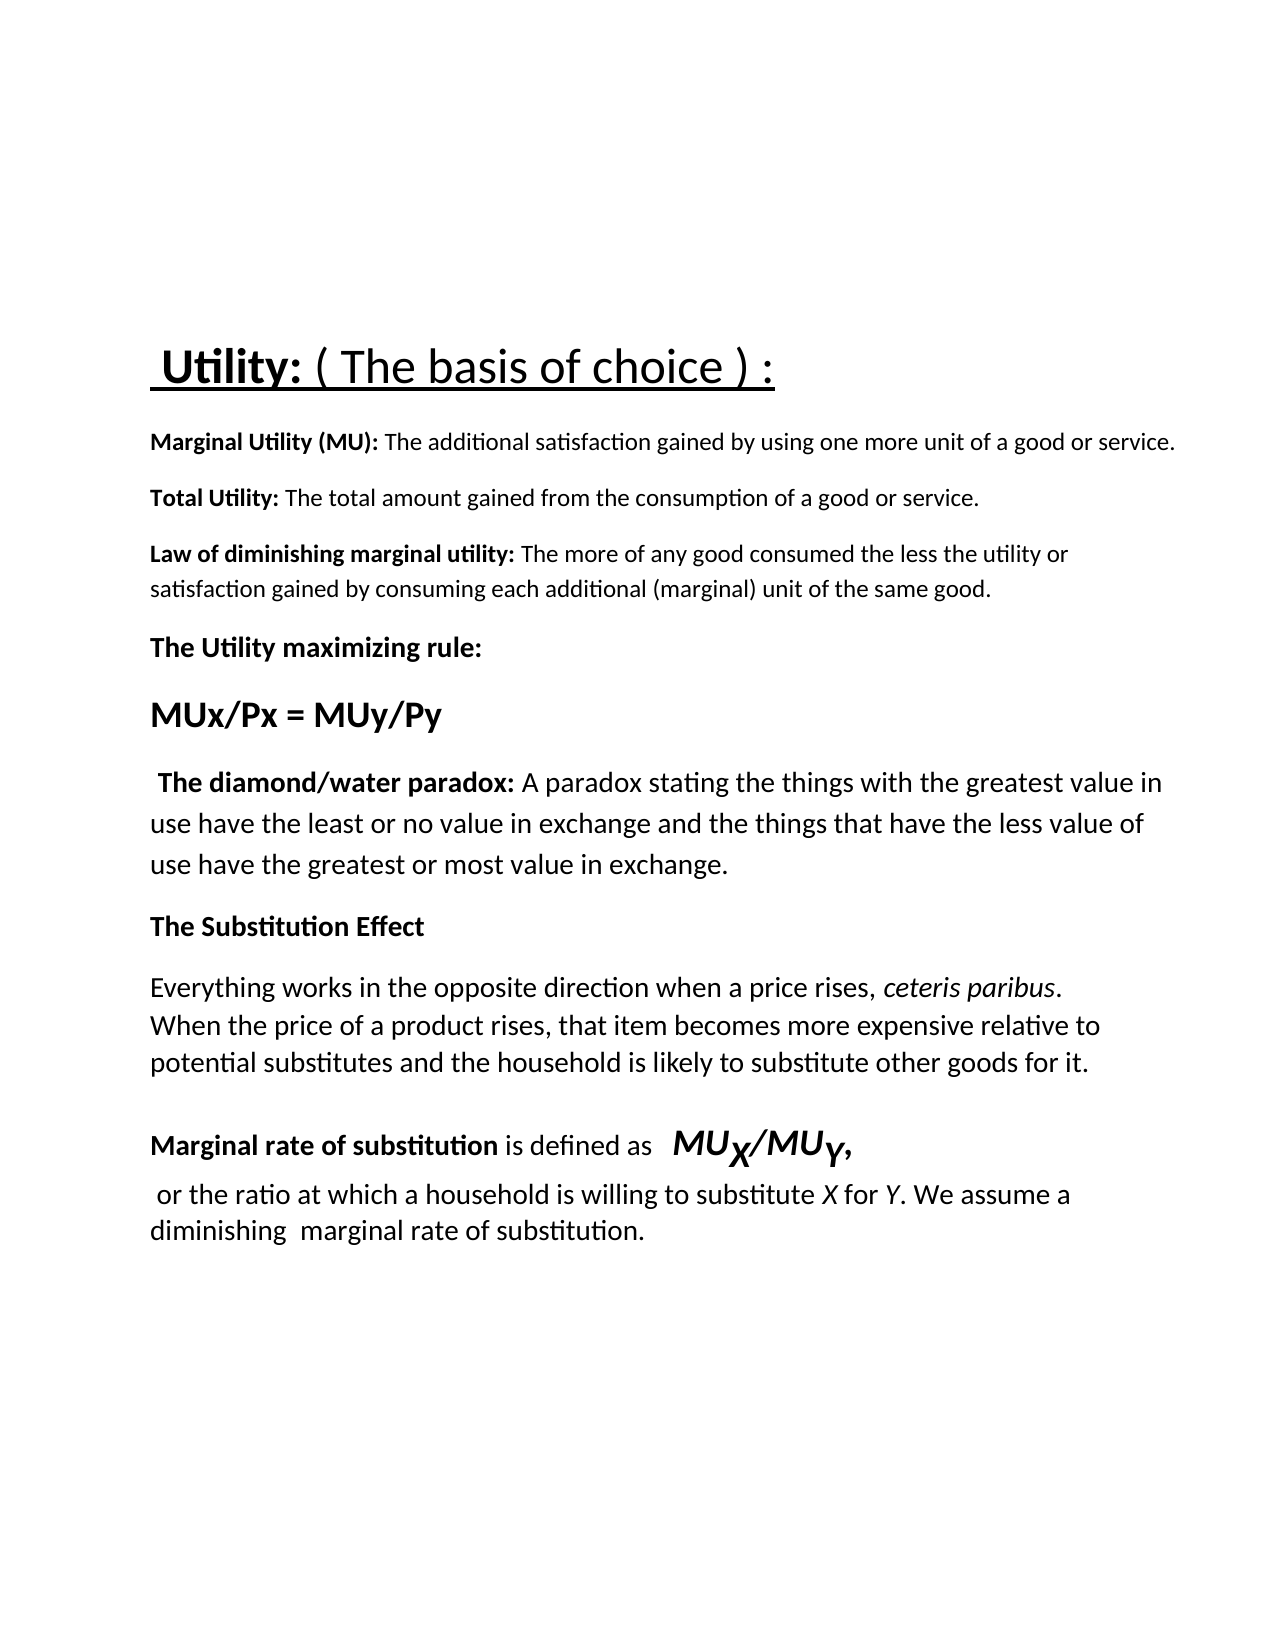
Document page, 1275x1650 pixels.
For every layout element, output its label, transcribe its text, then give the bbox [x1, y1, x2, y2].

text Law of diminishing marginal utility: The more of any good consumed the less the utility or satisfaction gained by consuming each additional (marginal) unit of the same good. [150, 538, 1181, 603]
text The Substitution Effect [150, 908, 1181, 943]
text The Utility maximizing rule: [150, 629, 1181, 664]
text or the ratio at which a household is willing to substitute X for Y. We assume a diminishing marginal rate of substitution. [150, 1176, 1125, 1248]
text The diamond/water paradox: A paradox stating the things with the greatest value in use have the least or no value in exchange and the things that have the less value of use have the greatest or most value in exchange. [150, 764, 1181, 882]
text MUx/Px = MUy/Py [150, 691, 1181, 736]
text Marginal Utility (MU): The additional satisfaction gained by using one more unit of a good or service. [150, 426, 1181, 457]
text Marginal rate of substitution is defined as MUX/MUY, [150, 1119, 1125, 1176]
text Everything works in the opposite direction when a price rises, ceteris paribus. When the price of a product rises, that item becomes more expensive relative to potential substitutes and the household is likely to substitute other goods for it. [150, 969, 1125, 1080]
text Total Utility: The total amount gained from the consumption of a good or service. [150, 482, 1181, 513]
text Utility: ( The basis of choice ) : [150, 335, 1181, 396]
